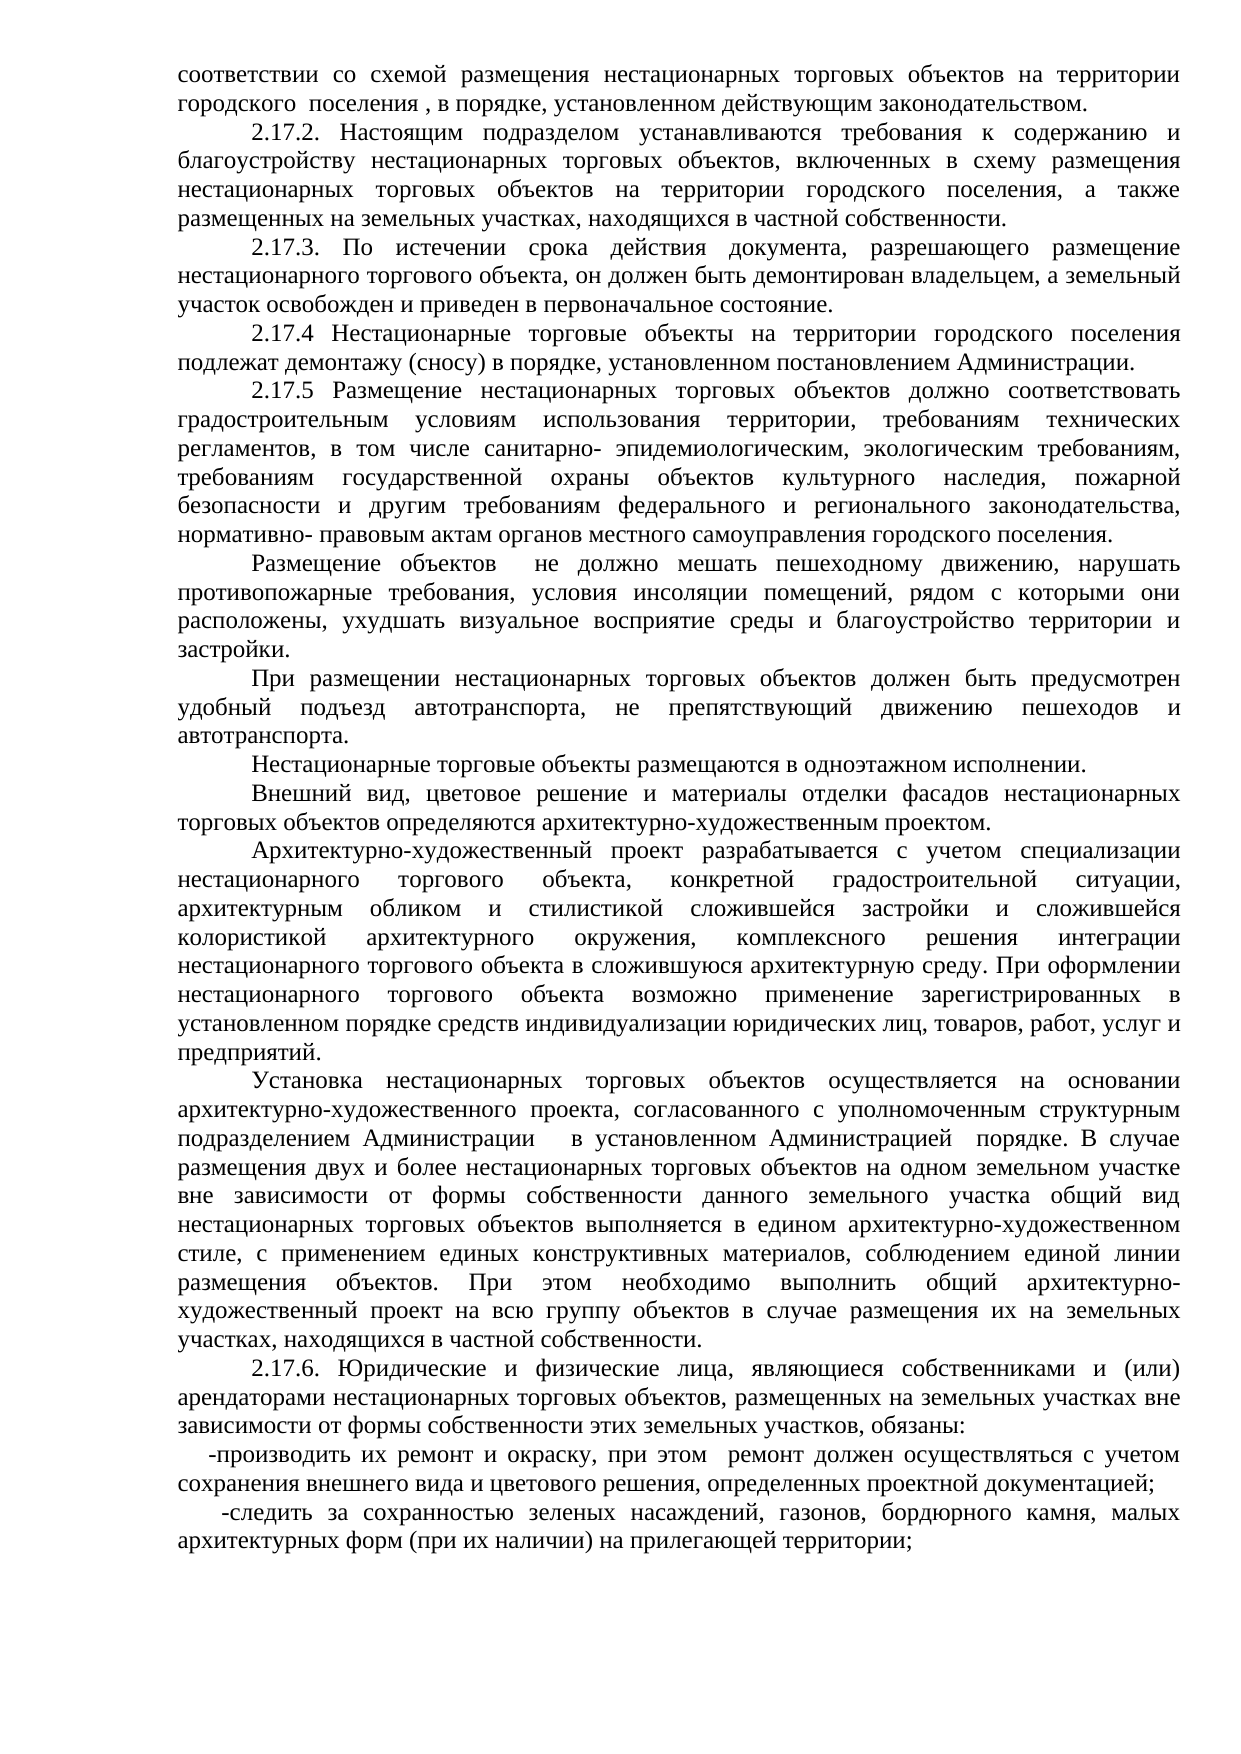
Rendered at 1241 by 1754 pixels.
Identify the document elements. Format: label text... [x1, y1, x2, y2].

text -производить их ремонт и окраску, при этом ремонт должен осуществляться с учетом сохранения внешнего вида и цветового решения, определенных проектной документацией; [177, 1439, 1181, 1497]
text Архитектурно-художественный проект разрабатывается с учетом специализации нестационарного торгового объекта, конкретной градостроительной ситуации, архитектурным обликом и стилистикой сложившейся застройки и сложившейся колористикой архитектурного окружения, комплексного решения интеграции нестационарного торгового объекта в сложившуюся архитектурную среду. При оформлении нестационарного торгового объекта возможно применение зарегистрированных в установленном порядке средств индивидуализации юридических лиц, товаров, работ, услуг и предприятий. [177, 835, 1181, 1065]
text Нестационарные торговые объекты размещаются в одноэтажном исполнении. [177, 749, 1181, 778]
text 2.17.2. Настоящим подразделом устанавливаются требования к содержанию и благоустройству нестационарных торговых объектов, включенных в схему размещения нестационарных торговых объектов на территории городского поселения, а также размещенных на земельных участках, находящихся в частной собственности. [177, 117, 1181, 232]
text Установка нестационарных торговых объектов осуществляется на основании архитектурно-художественного проекта, согласованного с уполномоченным структурным подразделением Администрации в установленном Администрацией порядке. В случае размещения двух и более нестационарных торговых объектов на одном земельном участке вне зависимости от формы собственности данного земельного участка общий вид нестационарных торговых объектов выполняется в едином архитектурно-художественном стиле, с применением единых конструктивных материалов, соблюдением единой линии размещения объектов. При этом необходимо выполнить общий архитектурно-художественный проект на всю группу объектов в случае размещения их на земельных участках, находящихся в частной собственности. [177, 1065, 1181, 1353]
text При размещении нестационарных торговых объектов должен быть предусмотрен удобный подъезд автотранспорта, не препятствующий движению пешеходов и автотранспорта. [177, 663, 1181, 749]
text 2.17.3. По истечении срока действия документа, разрешающего размещение нестационарного торгового объекта, он должен быть демонтирован владельцем, а земельный участок освобожден и приведен в первоначальное состояние. [177, 232, 1181, 318]
text 2.17.5 Размещение нестационарных торговых объектов должно соответствовать градостроительным условиям использования территории, требованиям технических регламентов, в том числе санитарно- эпидемиологическим, экологическим требованиям, требованиям государственной охраны объектов культурного наследия, пожарной безопасности и другим требованиям федерального и регионального законодательства, нормативно- правовым актам органов местного самоуправления городского поселения. [177, 375, 1181, 548]
text 2.17.4 Нестационарные торговые объекты на территории городского поселения подлежат демонтажу (сносу) в порядке, установленном постановлением Администрации. [177, 318, 1181, 375]
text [177, 59, 1181, 117]
text 2.17.6. Юридические и физические лица, являющиеся собственниками и (или) арендаторами нестационарных торговых объектов, размещенных на земельных участках вне зависимости от формы собственности этих земельных участков, обязаны: [177, 1353, 1181, 1439]
text -следить за сохранностью зеленых насаждений, газонов, бордюрного камня, малых архитектурных форм (при их наличии) на прилегающей территории; [177, 1497, 1181, 1554]
text Размещение объектов не должно мешать пешеходному движению, нарушать противопожарные требования, условия инсоляции помещений, рядом с которыми они расположены, ухудшать визуальное восприятие среды и благоустройство территории и застройки. [177, 548, 1181, 663]
text Внешний вид, цветовое решение и материалы отделки фасадов нестационарных торговых объектов определяются архитектурно-художественным проектом. [177, 778, 1181, 835]
